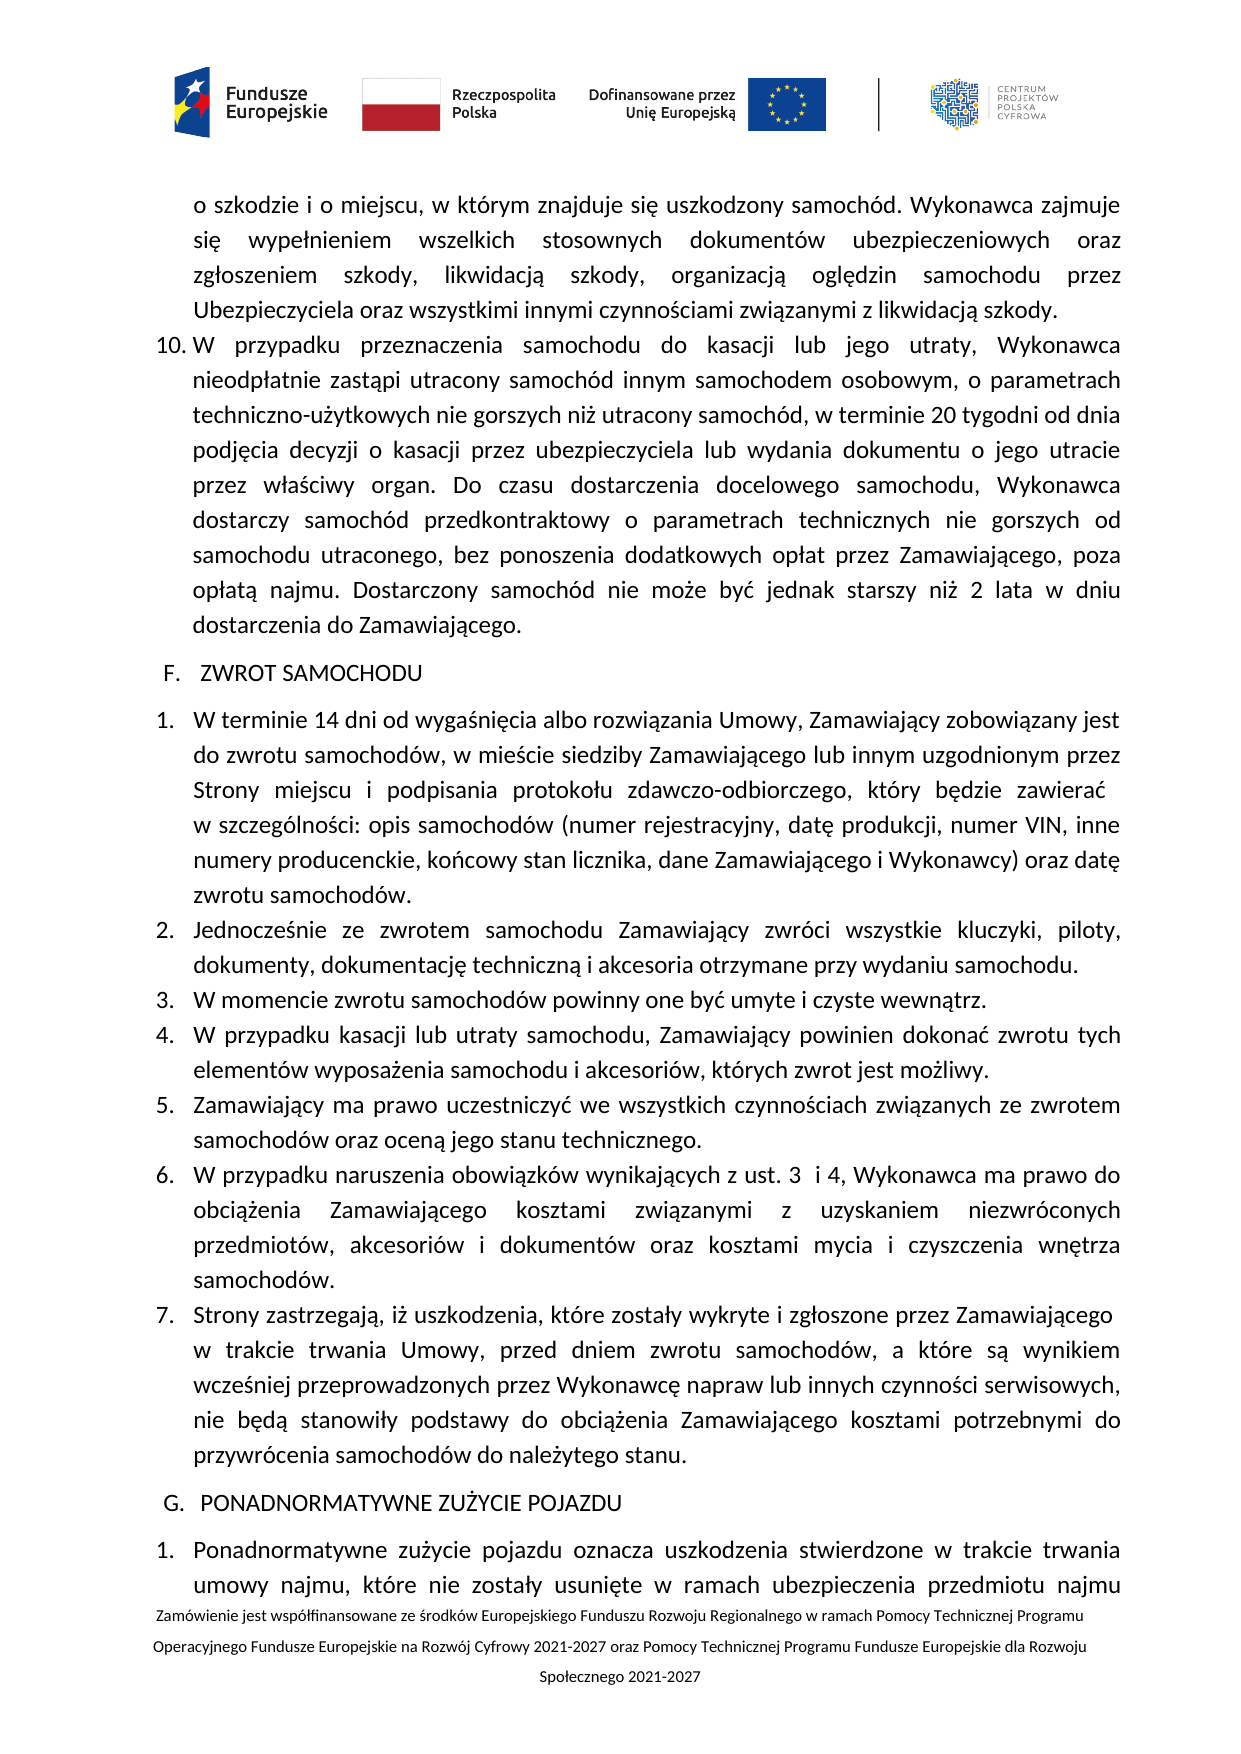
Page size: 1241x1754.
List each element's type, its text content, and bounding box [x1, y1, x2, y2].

list W przypadku przeznaczenia samochodu do kasacji lub jego utraty, Wykonawca nieodpłatnie zastąpi utracony samochód innym samochodem osobowym, o parametrach techniczno-użytkowych nie gorszych niż utracony samochód, w terminie 20 tygodni od dnia podjęcia decyzji o kasacji przez ubezpieczyciela lub wydania dokumentu o jego utracie przez właściwy organ. Do czasu dostarczenia docelowego samochodu, Wykonawca dostarczy samochód przedkontraktowy o parametrach technicznych nie gorszych od samochodu utraconego, bez ponoszenia dodatkowych opłat przez Zamawiającego, poza opłatą najmu. Dostarczony samochód nie może być jednak starszy niż 2 lata w dniu dostarczenia do Zamawiającego. [155, 329, 1122, 640]
list W przypadku naruszenia obowiązków wynikających z ust. 3 i 4, Wykonawca ma prawo do obciążenia Zamawiającego kosztami związanymi z uzyskaniem niezwróconych przedmiotów, akcesoriów i dokumentów oraz kosztami mycia i czyszczenia wnętrza samochodów. [156, 1159, 1122, 1295]
list W momencie zwrotu samochodów powinny one być umyte i czyste wewnątrz. [156, 984, 1122, 1015]
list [156, 1534, 1122, 1600]
list W przypadku kasacji lub utraty samochodu, Zamawiający powinien dokonać zwrotu tych elementów wyposażenia samochodu i akcesoriów, których zwrot jest możliwy. [156, 1019, 1122, 1085]
list Strony zastrzegają, iż uszkodzenia, które zostały wykryte i zgłoszone przez Zamawiającego w trakcie trwania Umowy, przed dniem zwrotu samochodów, a które są wynikiem wcześniej przeprowadzonych przez Wykonawcę napraw lub innych czynności serwisowych, nie będą stanowiły podstawy do obciążenia Zamawiającego kosztami potrzebnymi do przywrócenia samochodów do należytego stanu. [156, 1299, 1122, 1470]
list Zamawiający ma prawo uczestniczyć we wszystkich czynnościach związanych ze zwrotem samochodów oraz oceną jego stanu technicznego. [156, 1089, 1122, 1155]
list PONADNORMATYWNE ZUŻYCIE POJAZDU [163, 1487, 1122, 1517]
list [156, 189, 1122, 325]
list Jednocześnie ze zwrotem samochodu Zamawiający zwróci wszystkie kluczyki, piloty, dokumenty, dokumentację techniczną i akcesoria otrzymane przy wydaniu samochodu. [156, 914, 1122, 980]
list ZWROT SAMOCHODU [163, 657, 1122, 687]
picture [174, 67, 1066, 138]
list W terminie 14 dni od wygaśnięcia albo rozwiązania Umowy, Zamawiający zobowiązany jest do zwrotu samochodów, w mieście siedziby Zamawiającego lub innym uzgodnionym przez Strony miejscu i podpisania protokołu zdawczo-odbiorczego, który będzie zawierać w szczególności: opis samochodów (numer rejestracyjny, datę produkcji, numer VIN, inne numery producenckie, końcowy stan licznika, dane Zamawiającego i Wykonawcy) oraz datę zwrotu samochodów. [156, 704, 1122, 910]
